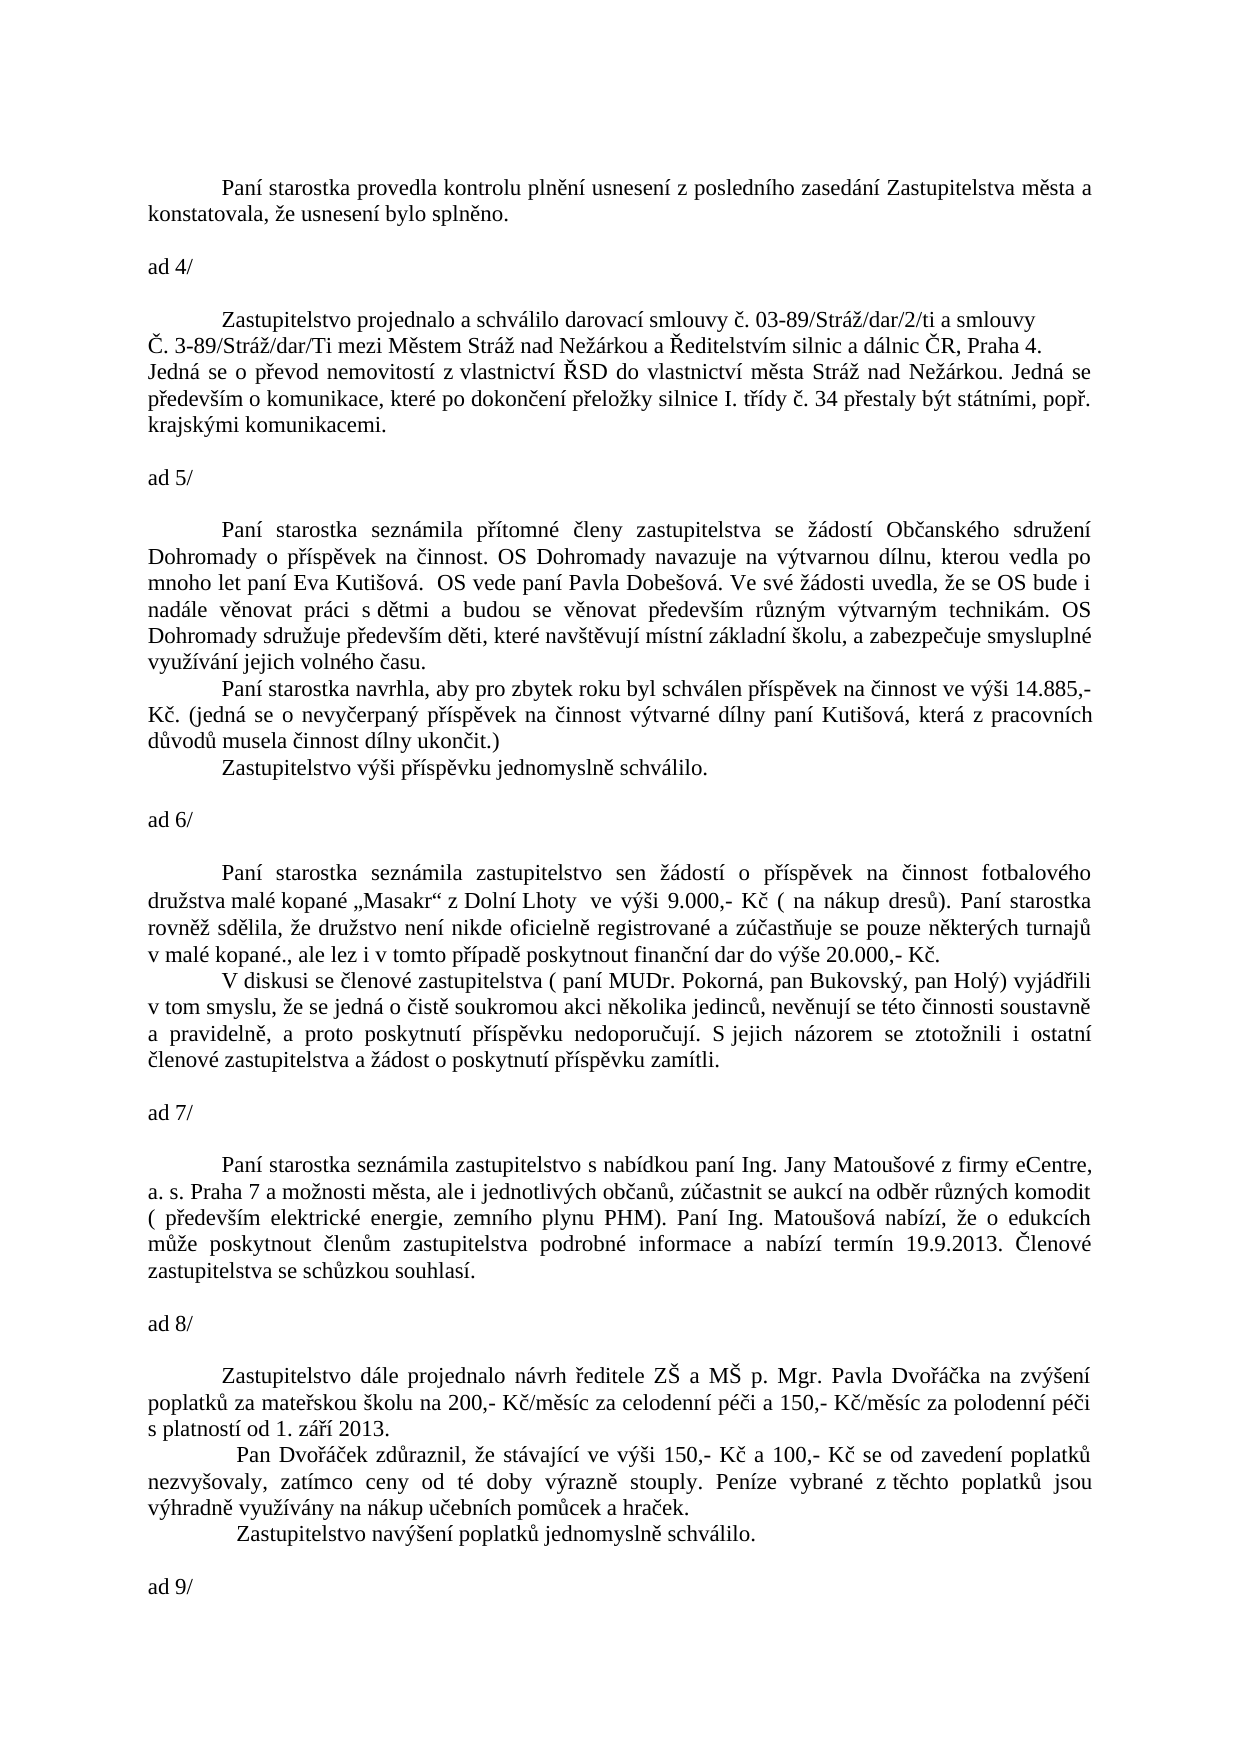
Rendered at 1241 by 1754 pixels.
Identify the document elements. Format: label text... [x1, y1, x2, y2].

text Zastupitelstvo dále projednalo návrh ředitele ZŠ a MŠ p. Mgr. Pavla Dvořáčka na zvýšení poplatků za mateřskou školu na 200,- Kč/měsíc za celodenní péči a 150,- Kč/měsíc za polodenní péči s platností od 1. září 2013. [148, 1362, 1093, 1441]
text ad 6/ [148, 806, 1093, 833]
text ad 5/ [148, 464, 1093, 490]
text Paní starostka seznámila přítomné členy zastupitelstva se žádostí Občanského sdružení Dohromady o příspěvek na činnost. OS Dohromady navazuje na výtvarnou dílnu, kterou vedla po mnoho let paní Eva Kutišová. OS vede paní Pavla Dobešová. Ve své žádosti uvedla, že se OS bude i nadále věnovat práci s dětmi a budou se věnovat především různým výtvarným technikám. OS Dohromady sdružuje především děti, které navštěvují místní základní školu, a zabezpečuje smysluplné využívání jejich volného času. [148, 517, 1093, 675]
text Paní starostka provedla kontrolu plnění usnesení z posledního zasedání Zastupitelstva města a konstatovala, že usnesení bylo splněno. [148, 174, 1093, 227]
text Paní starostka navrhla, aby pro zbytek roku byl schválen příspěvek na činnost ve výši 14.885,- Kč. (jedná se o nevyčerpaný příspěvek na činnost výtvarné dílny paní Kutišová, která z pracovních důvodů musela činnost dílny ukončit.) [148, 675, 1093, 754]
text Č. 3-89/Stráž/dar/Ti mezi Městem Stráž nad Nežárkou a Ředitelstvím silnic a dálnic ČR, Praha 4. [148, 332, 1093, 358]
text Pan Dvořáček zdůraznil, že stávající ve výši 150,- Kč a 100,- Kč se od zavedení poplatků nezvyšovaly, zatímco ceny od té doby výrazně stouply. Peníze vybrané z těchto poplatků jsou výhradně využívány na nákup učebních pomůcek a hraček. [148, 1441, 1093, 1520]
text ad 8/ [148, 1309, 1093, 1336]
text Zastupitelstvo navýšení poplatků jednomyslně schválilo. [148, 1520, 1093, 1547]
text ad 7/ [148, 1099, 1093, 1125]
text V diskusi se členové zastupitelstva ( paní MUDr. Pokorná, pan Bukovský, pan Holý) vyjádřili v tom smyslu, že se jedná o čistě soukromou akci několika jedinců, nevěnují se této činnosti soustavně a pravidelně, a proto poskytnutí příspěvku nedoporučují. S jejich názorem se ztotožnili i ostatní členové zastupitelstva a žádost o poskytnutí příspěvku zamítli. [148, 967, 1093, 1072]
text Paní starostka seznámila zastupitelstvo s nabídkou paní Ing. Jany Matoušové z firmy eCentre, a. s. Praha 7 a možnosti města, ale i jednotlivých občanů, zúčastnit se aukcí na odběr různých komodit ( především elektrické energie, zemního plynu PHM). Paní Ing. Matoušová nabízí, že o edukcích může poskytnout členům zastupitelstva podrobné informace a nabízí termín 19.9.2013. Členové zastupitelstva se schůzkou souhlasí. [148, 1151, 1093, 1283]
text Paní starostka seznámila zastupitelstvo sen žádostí o příspěvek na činnost fotbalového družstva malé kopané „Masakr“ z Dolní Lhoty ve výši 9.000,- Kč ( na nákup dresů). Paní starostka rovněž sdělila, že družstvo není nikde oficielně registrované a zúčastňuje se pouze některých turnajů v malé kopané., ale lez i v tomto případě poskytnout finanční dar do výše 20.000,- Kč. [148, 859, 1093, 967]
text Zastupitelstvo projednalo a schválilo darovací smlouvy č. 03-89/Stráž/dar/2/ti a smlouvy [148, 306, 1093, 332]
text ad 4/ [148, 253, 1093, 279]
text Zastupitelstvo výši příspěvku jednomyslně schválilo. [148, 754, 1093, 780]
text Jedná se o převod nemovitostí z vlastnictví ŘSD do vlastnictví města Stráž nad Nežárkou. Jedná se především o komunikace, které po dokončení přeložky silnice I. třídy č. 34 přestaly být státními, popř. krajskými komunikacemi. [148, 358, 1093, 437]
text ad 9/ [148, 1573, 1093, 1599]
